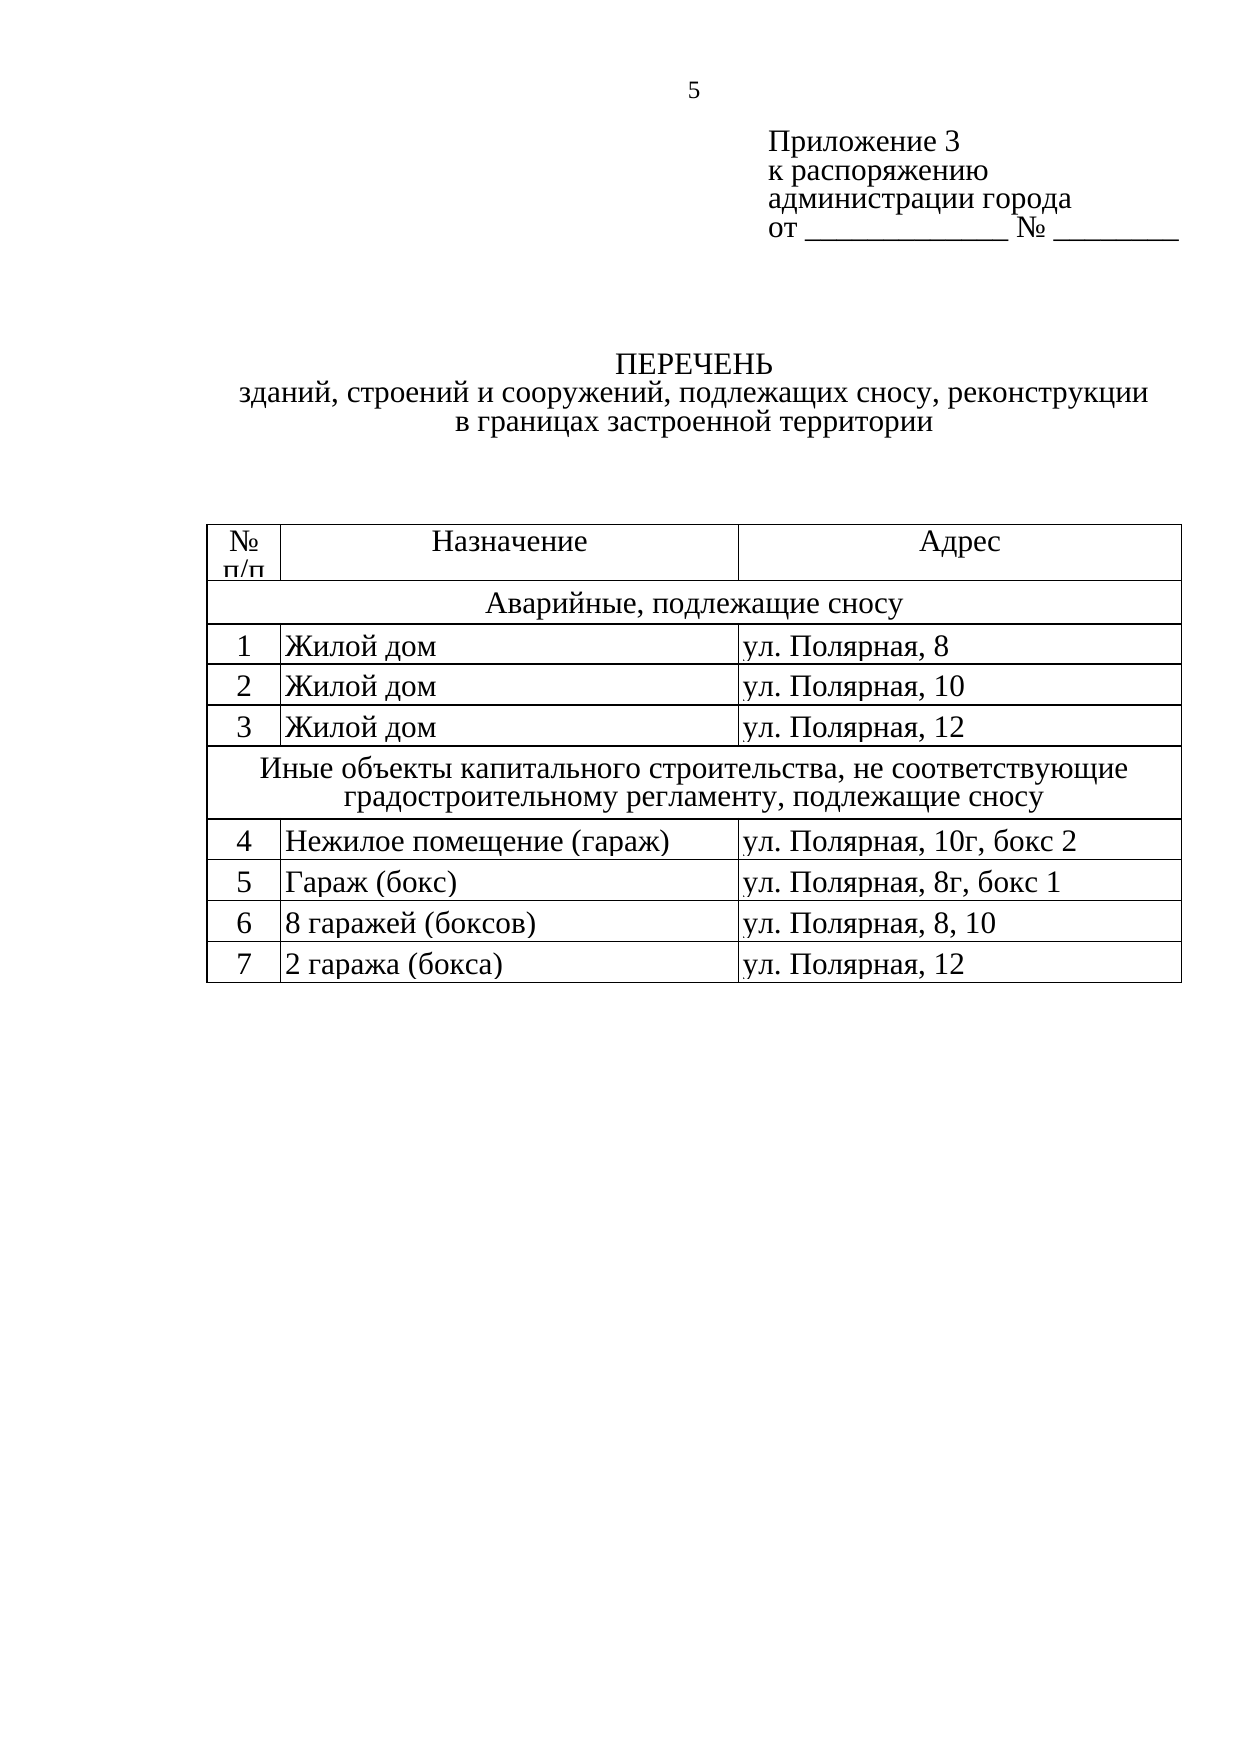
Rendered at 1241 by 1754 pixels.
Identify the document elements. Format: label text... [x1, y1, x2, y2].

table_cell Гараж (бокс) [281, 860, 738, 900]
text от _____________ № ________ [207, 215, 1181, 243]
text Приложение 3 [207, 128, 1181, 157]
table_cell ул. Полярная, 10 [739, 665, 1181, 704]
table_cell 3 [208, 706, 280, 745]
text ПЕРЕЧЕНЬ [207, 351, 1181, 380]
table_cell ул. Полярная, 10г, бокс 2 [739, 820, 1181, 859]
table_cell ул. Полярная, 12 [739, 942, 1181, 982]
table_header Адрес [739, 525, 1181, 579]
table_cell Жилой дом [281, 665, 738, 704]
table_cell ул. Полярная, 8г, бокс 1 [739, 860, 1181, 900]
table_cell ул. Полярная, 12 [739, 706, 1181, 745]
table_cell 4 [208, 820, 280, 859]
table_cell 1 [208, 625, 280, 663]
text зданий, строений и сооружений, подлежащих сносу, реконструкции [207, 380, 1181, 409]
table_header № п/п [208, 525, 280, 579]
table_cell ул. Полярная, 8, 10 [739, 901, 1181, 941]
text в границах застроенной территории [207, 409, 1181, 437]
table_cell 7 [208, 942, 280, 982]
table_cell Аварийные, подлежащие сносу [208, 581, 1181, 623]
table_cell ул. Полярная, 8 [739, 625, 1181, 663]
table_header Назначение [281, 525, 738, 579]
table_cell 8 гаражей (боксов) [281, 901, 738, 941]
table_cell Жилой дом [281, 625, 738, 663]
table_cell Жилой дом [281, 706, 738, 745]
table_cell 6 [208, 901, 280, 941]
table_cell Нежилое помещение (гараж) [281, 820, 738, 859]
table_cell 2 гаража (бокса) [281, 942, 738, 982]
table_cell Иные объекты капитального строительства, не соответствующие градостроительному регламенту, подлежащие сносу [208, 747, 1181, 818]
text администрации города [207, 186, 1181, 215]
table_cell 5 [208, 860, 280, 900]
text к распоряжению [207, 157, 1181, 186]
table_cell 2 [208, 665, 280, 704]
